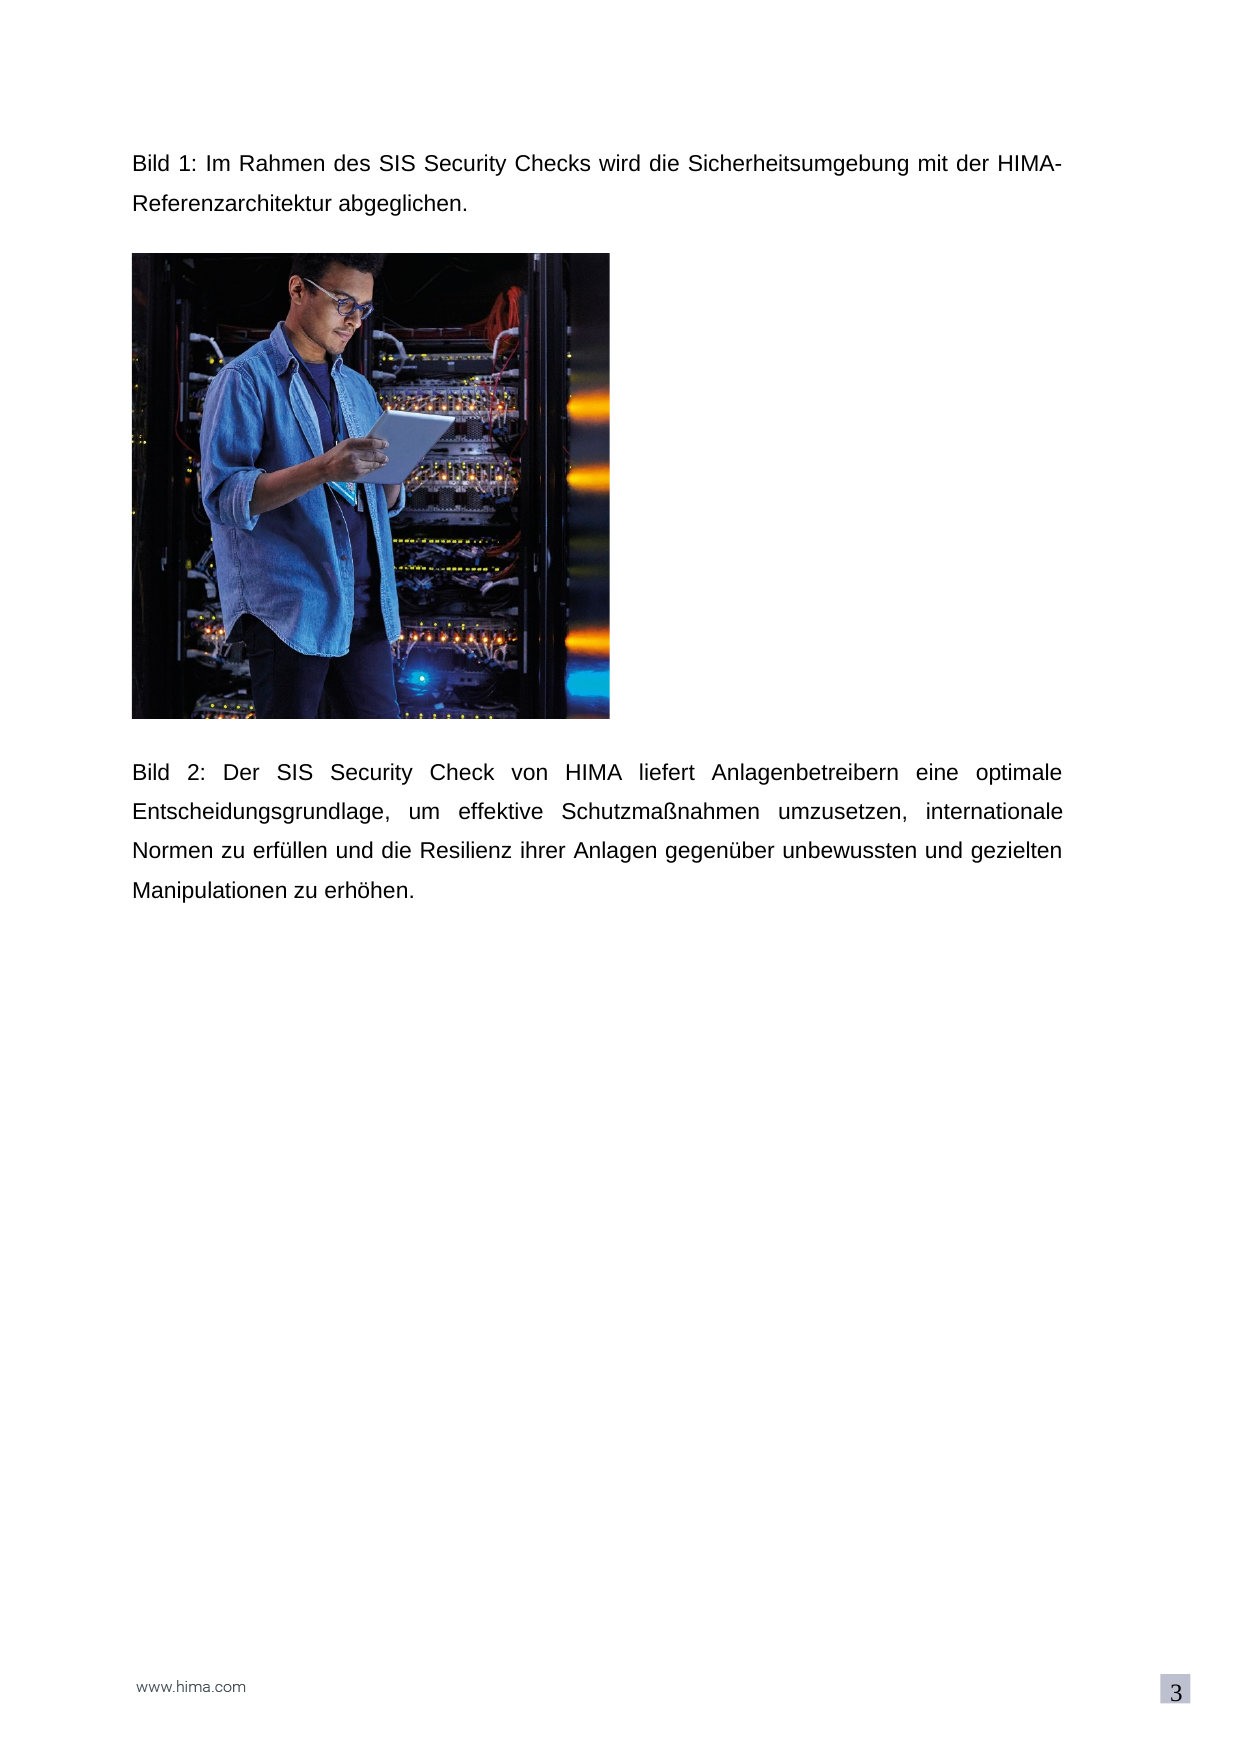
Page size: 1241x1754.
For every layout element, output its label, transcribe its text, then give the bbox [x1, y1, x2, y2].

text Bild 2: Der SIS Security Check von HIMA liefert Anlagenbetreibern eine optimale Entscheidungsgrundlage, um effektive Schutzmaßnahmen umzusetzen, internationale Normen zu erfüllen und die Resilienz ihrer Anlagen gegenüber unbewussten und gezielten Manipulationen zu erhöhen. [132, 758, 1064, 903]
text Bild 1: Im Rahmen des SIS Security Checks wird die Sicherheitsumgebung mit der HIMA-Referenzarchitektur abgeglichen. [132, 150, 1064, 216]
picture [131, 253, 610, 719]
picture [2, 1663, 1238, 1750]
